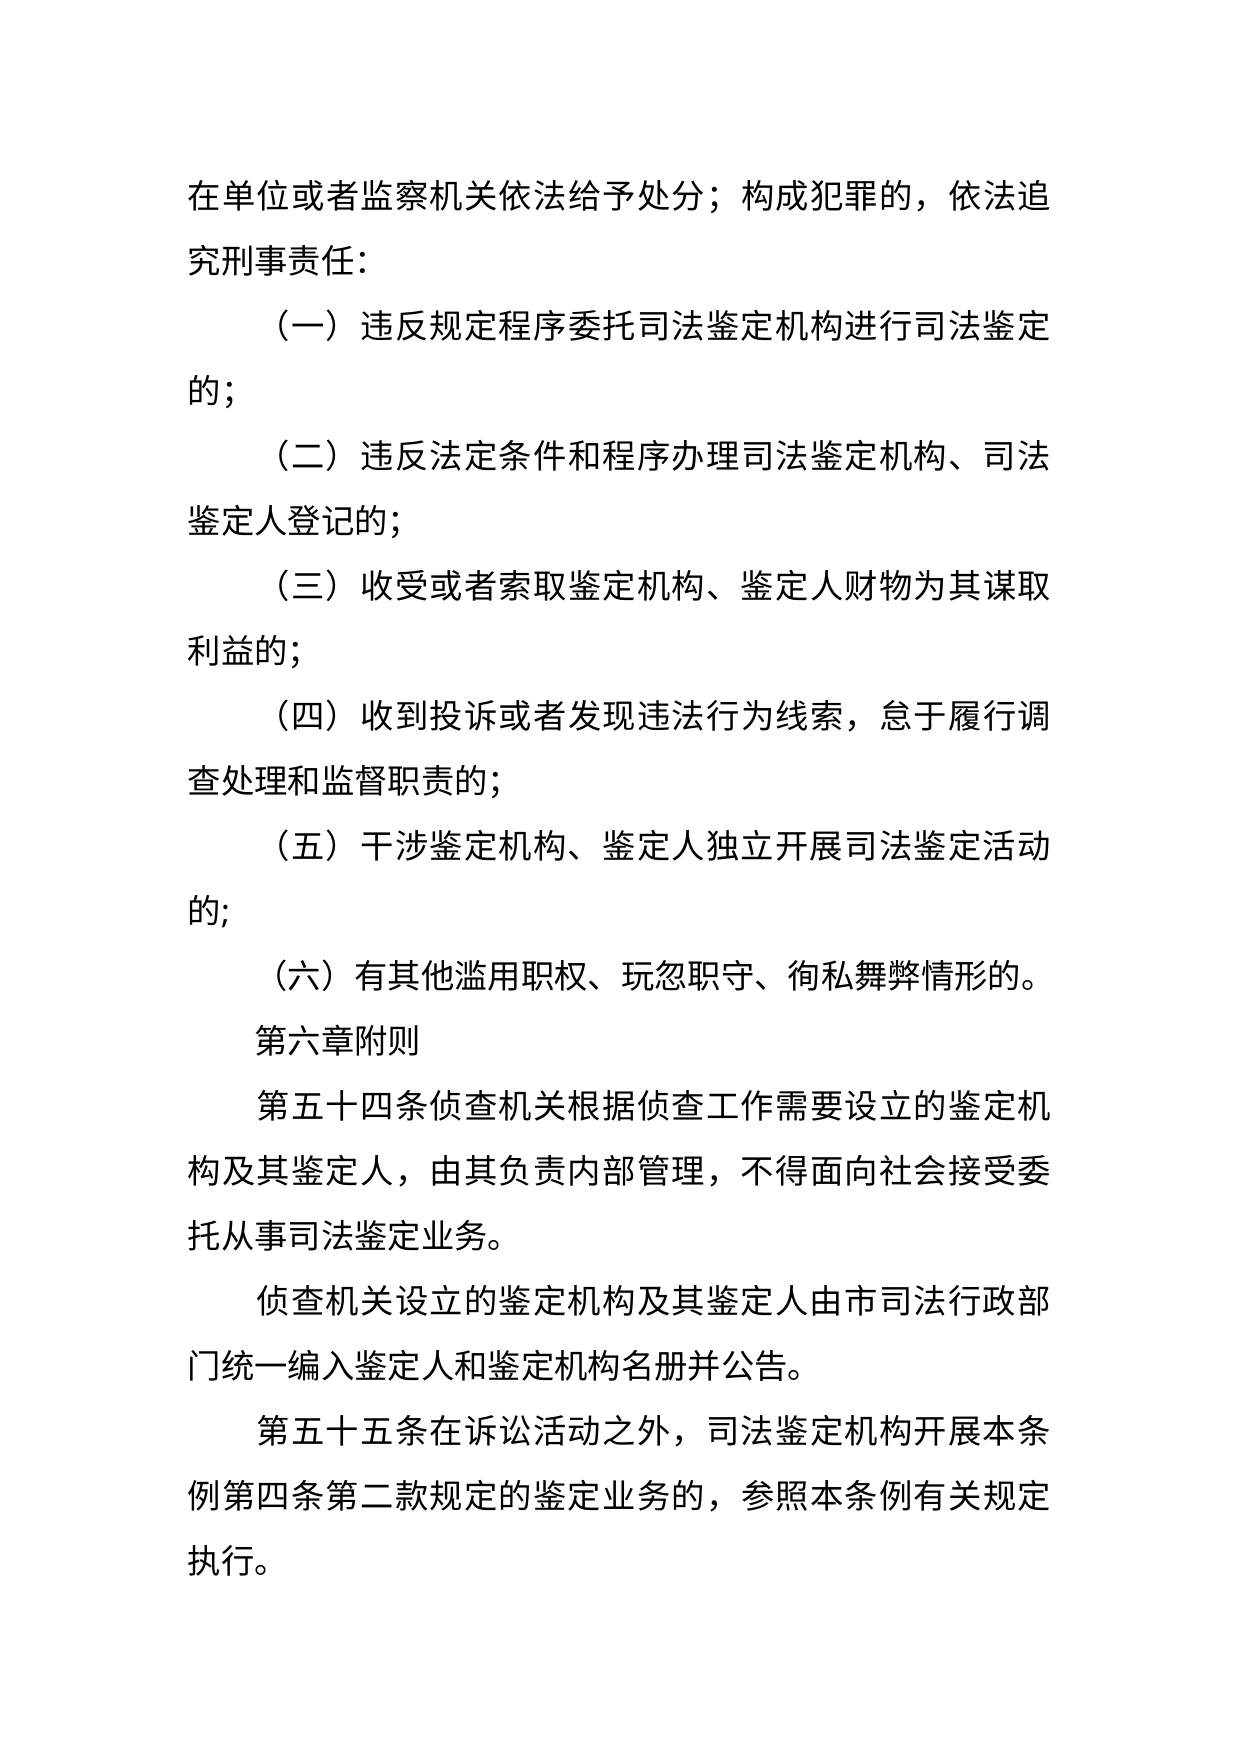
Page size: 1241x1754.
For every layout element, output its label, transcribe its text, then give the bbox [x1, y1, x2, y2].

text （三）收受或者索取鉴定机构、鉴定人财物为其谋取利益的； [187, 552, 1053, 682]
text 第五十四条侦查机关根据侦查工作需要设立的鉴定机构及其鉴定人，由其负责内部管理，不得面向社会接受委托从事司法鉴定业务。 [187, 1072, 1053, 1267]
text （四）收到投诉或者发现违法行为线索，怠于履行调查处理和监督职责的； [187, 682, 1053, 812]
text 侦查机关设立的鉴定机构及其鉴定人由市司法行政部门统一编入鉴定人和鉴定机构名册并公告。 [187, 1267, 1053, 1397]
text （一）违反规定程序委托司法鉴定机构进行司法鉴定的； [187, 292, 1053, 422]
text （六）有其他滥用职权、玩忽职守、徇私舞弊情形的。 [187, 942, 1053, 1007]
text （五）干涉鉴定机构、鉴定人独立开展司法鉴定活动的; [187, 812, 1053, 942]
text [187, 162, 1053, 292]
text 第五十五条在诉讼活动之外，司法鉴定机构开展本条例第四条第二款规定的鉴定业务的，参照本条例有关规定执行。 [187, 1397, 1053, 1592]
text （二）违反法定条件和程序办理司法鉴定机构、司法鉴定人登记的； [187, 422, 1053, 552]
text 第六章附则 [187, 1007, 1053, 1072]
